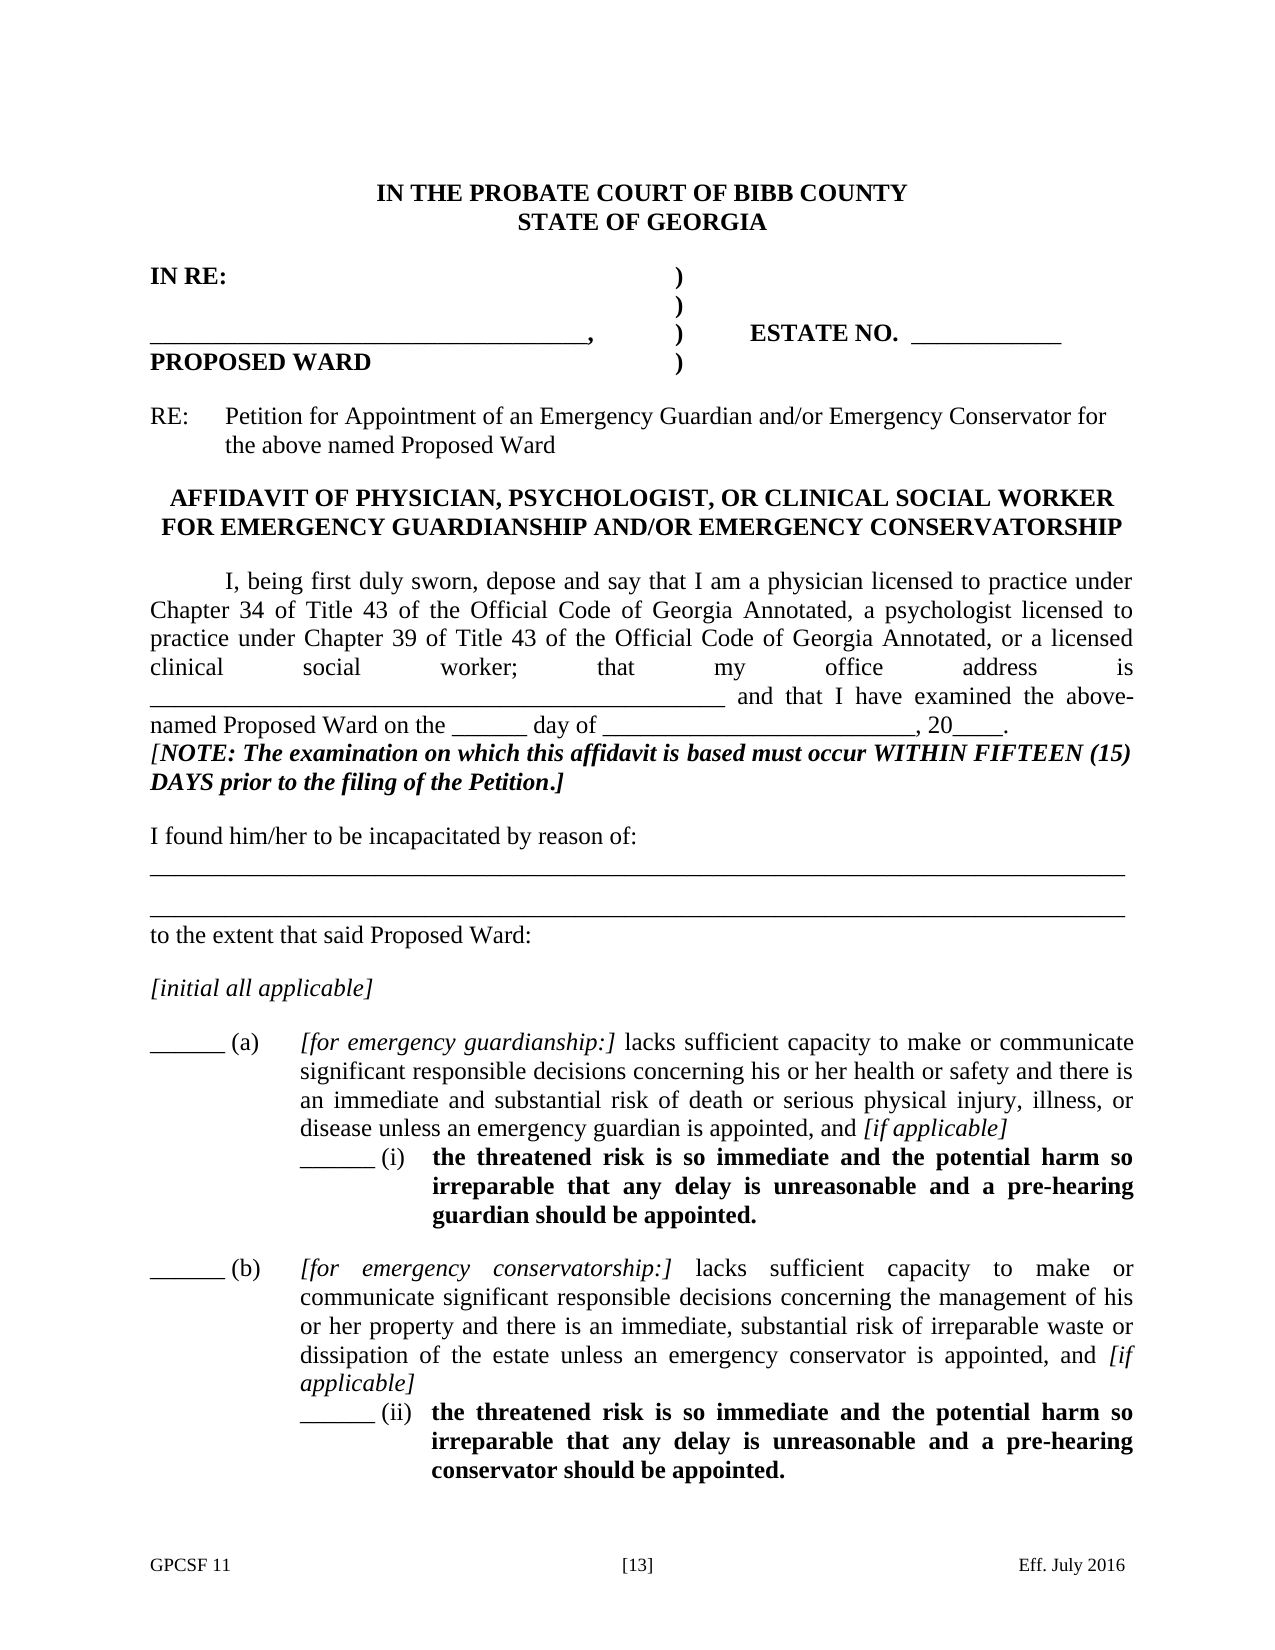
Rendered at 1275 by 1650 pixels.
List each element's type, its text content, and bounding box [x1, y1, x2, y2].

text to the extent that said Proposed Ward: [150, 920, 1134, 948]
text ) [150, 290, 1134, 318]
text RE: Petition for Appointment of an Emergency Guardian and/or Emergency Conservator for the above named Proposed Ward [150, 401, 1134, 458]
text ______ (ii) the threatened risk is so immediate and the potential harm so irreparable that any delay is unreasonable and a pre-hearing conservator should be appointed. [150, 1397, 1134, 1483]
text ______ (b) [for emergency conservatorship:] lacks sufficient capacity to make or communicate significant responsible decisions concerning the management of his or her property and there is an immediate, substantial risk of irreparable waste or dissipation of the estate unless an emergency conservator is appointed, and [if applicable] [150, 1253, 1134, 1397]
text [NOTE: The examination on which this affidavit is based must occur WITHIN FIFTEEN (15) DAYS prior to the filing of the Petition.] [150, 738, 1134, 796]
text I found him/her to be incapacitated by reason of: [150, 821, 1134, 850]
text [initial all applicable] [150, 973, 1134, 1002]
text IN RE: ) [150, 261, 1134, 290]
text IN THE PROBATE COURT OF BIBB COUNTY [150, 178, 1134, 207]
text STATE OF GEORGIA [150, 207, 1134, 236]
text ______ (i) the threatened risk is so immediate and the potential harm so irreparable that any delay is unreasonable and a pre-hearing guardian should be appointed. [150, 1142, 1134, 1228]
text PROPOSED WARD ) [150, 347, 1134, 376]
text ______ (a) [for emergency guardianship:] lacks sufficient capacity to make or communicate significant responsible decisions concerning his or her health or safety and there is an immediate and substantial risk of death or serious physical injury, illness, or disease unless an emergency guardian is appointed, and [if applicable] [150, 1027, 1134, 1142]
text ______________________________________________________________________________ [150, 850, 1134, 878]
text ______________________________________________________________________________ [150, 891, 1134, 920]
text I, being first duly sworn, depose and say that I am a physician licensed to practice under Chapter 34 of Title 43 of the Official Code of Georgia Annotated, a psychologist licensed to practice under Chapter 39 of Title 43 of the Official Code of Georgia Annotated, or a licensed clinical social worker; that my office address is ______________________________________________ and that I have examined the above-named Proposed Ward on the ______ day of _________________________, 20____. [150, 566, 1134, 738]
text ___________________________________, ) ESTATE NO. ____________ [150, 318, 1134, 347]
text FOR EMERGENCY GUARDIANSHIP AND/OR EMERGENCY CONSERVATORSHIP [150, 512, 1134, 541]
text AFFIDAVIT OF PHYSICIAN, PSYCHOLOGIST, OR CLINICAL SOCIAL WORKER [150, 483, 1134, 512]
